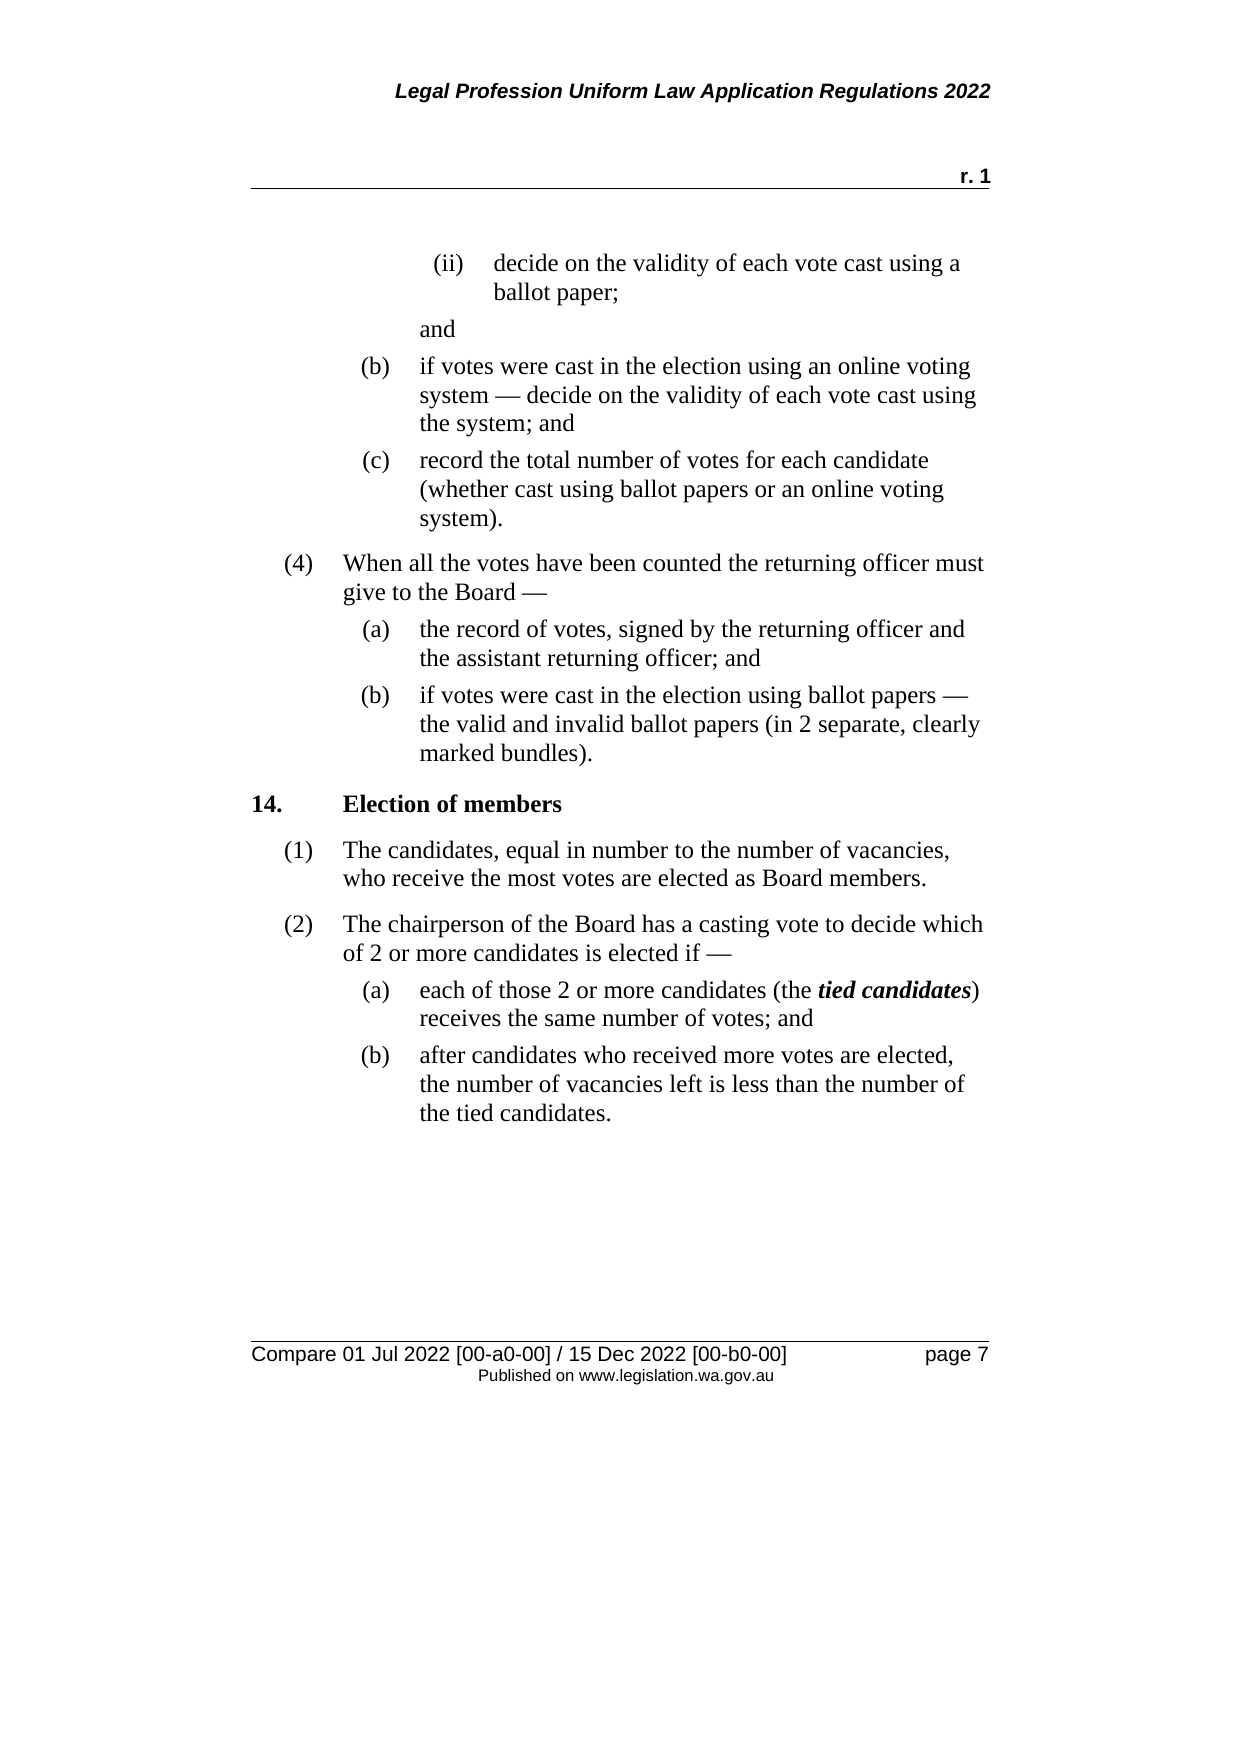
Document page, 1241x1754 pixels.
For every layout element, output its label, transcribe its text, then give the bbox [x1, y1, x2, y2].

text and [251, 314, 989, 343]
text (c) record the total number of votes for each candidate (whether cast using ballot papers or an online voting system). [251, 446, 989, 532]
subtitle 14. Election of members [251, 789, 989, 818]
text (4) When all the votes have been counted the returning officer must give to the Board — [251, 548, 989, 606]
text (a) the record of votes, signed by the returning officer and the assistant returning officer; and [251, 614, 989, 672]
text (b) after candidates who received more votes are elected, the number of vacancies left is less than the number of the tied candidates. [251, 1041, 989, 1127]
text (a) each of those 2 or more candidates (the tied candidates) receives the same number of votes; and [251, 975, 989, 1032]
text (b) if votes were cast in the election using an online voting system — decide on the validity of each vote cast using the system; and [251, 351, 989, 437]
text (1) The candidates, equal in number to the number of vacancies, who receive the most votes are elected as Board members. [251, 835, 989, 892]
text (2) The chairperson of the Board has a casting vote to decide which of 2 or more candidates is elected if — [251, 909, 989, 966]
text (b) if votes were cast in the election using ballot papers — the valid and invalid ballot papers (in 2 separate, clearly marked bundles). [251, 680, 989, 766]
text (ii) decide on the validity of each vote cast using a ballot paper; [251, 248, 989, 306]
